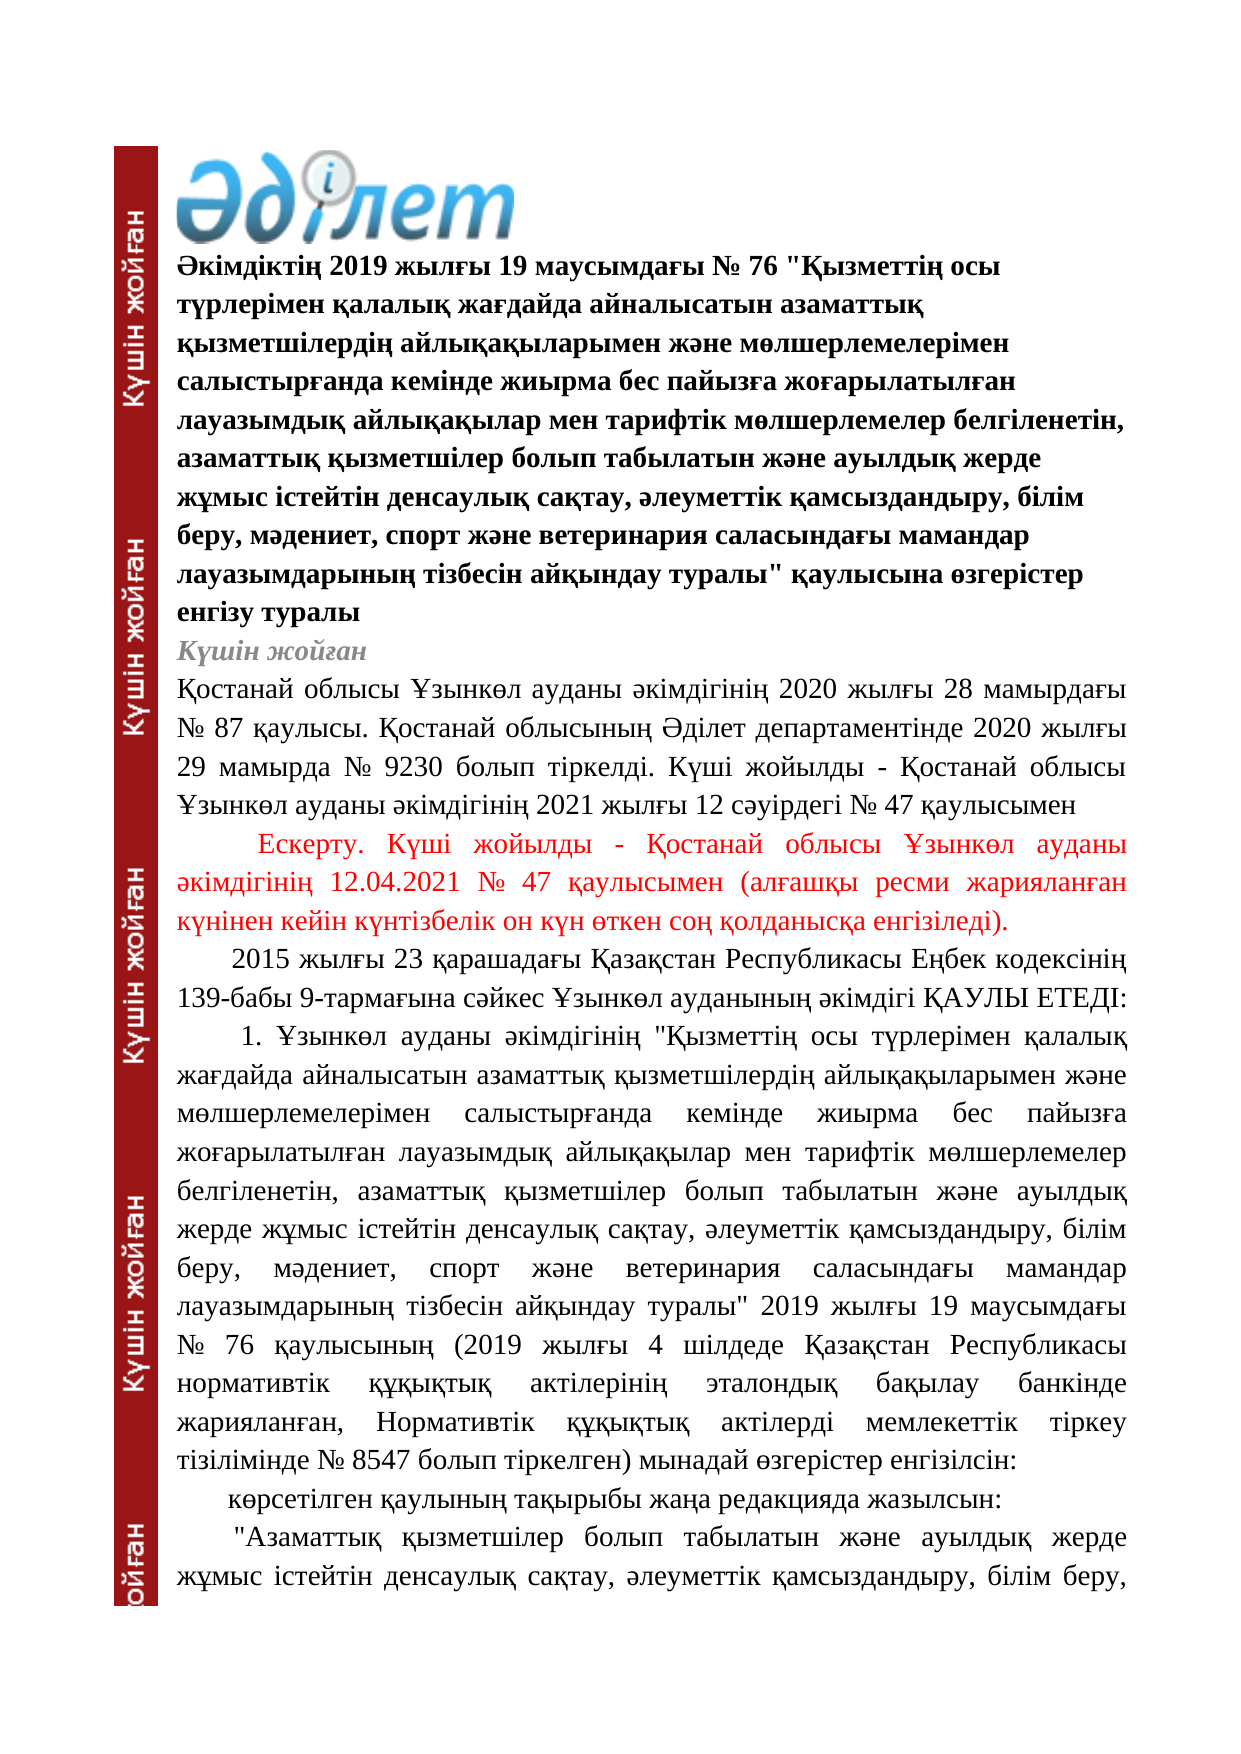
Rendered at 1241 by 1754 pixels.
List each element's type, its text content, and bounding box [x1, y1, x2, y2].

text Ескерту. Күші жойылды - Қостанай облысы Ұзынкөл ауданы әкімдігінің 12.04.2021 № 47 қаулысымен (алғашқы ресми жарияланған күнінен кейін күнтізбелік он күн өткен соң қолданысқа енгізіледі). [112, 826, 1128, 936]
picture [114, 1013, 158, 1018]
picture [176, 150, 515, 244]
text Қостанай облысы Ұзынкөл ауданы әкімдігінің 2020 жылғы 28 мамырдағы № 87 қаулысы. Қостанай облысының Әділет департаментінде 2020 жылғы 29 мамырда № 9230 болып тіркелді. Күші жойылды - Қостанай облысы Ұзынкөл ауданы әкімдігінің 2021 жылғы 12 сәуірдегі № 47 қаулысымен [112, 672, 1128, 821]
picture [114, 146, 158, 248]
text көрсетілген қаулының тақырыбы жаңа редакцияда жазылсын: [112, 1481, 1128, 1514]
text 2015 жылғы 23 қарашадағы Қазақстан Республикасы Еңбек кодексінің 139-бабы 9-тармағына сәйкес Ұзынкөл ауданының әкімдігі ҚАУЛЫ ЕТЕДІ: [112, 941, 1128, 1013]
picture [114, 628, 158, 633]
picture [114, 667, 158, 672]
picture [114, 936, 158, 941]
text 1. Ұзынкөл ауданы әкімдігінің "Қызметтiң осы түрлерiмен қалалық жағдайда айналысатын азаматтық қызметшiлердiң айлықақыларымен және мөлшерлемелерімен салыстырғанда кемiнде жиырма бес пайызға жоғарылатылған лауазымдық айлықақылар мен тарифтiк мөлшерлемелер белгіленетін, азаматтық қызметшілер болып табылатын және ауылдық жерде жұмыс iстейтiн денсаулық сақтау, әлеуметтiк қамсыздандыру, бiлiм беру, мәдениет, спорт және ветеринария саласындағы мамандар лауазымдарының тiзбесiн айқындау туралы" 2019 жылғы 19 маусымдағы № 76 қаулысының (2019 жылғы 4 шілдеде Қазақстан Республикасы нормативтік құқықтық актілерінің эталондық бақылау банкінде жарияланған, Нормативтік құқықтық актілерді мемлекеттік тіркеу тізілімінде № 8547 болып тіркелген) мынадай өзгерістер енгізілсін: [112, 1018, 1128, 1476]
picture [114, 821, 158, 826]
text Күшін жойған [112, 633, 1128, 667]
picture [114, 1476, 158, 1481]
picture [114, 1592, 158, 1606]
picture [114, 1514, 158, 1519]
text Әкімдіктің 2019 жылғы 19 маусымдағы № 76 "Қызметтiң осы түрлерiмен қалалық жағдайда айналысатын азаматтық қызметшiлердiң айлықақыларымен және мөлшерлемелерімен салыстырғанда кемiнде жиырма бес пайызға жоғарылатылған лауазымдық айлықақылар мен тарифтiк мөлшерлемелер белгіленетін, азаматтық қызметшілер болып табылатын және ауылдық жерде жұмыс iстейтiн денсаулық сақтау, әлеуметтiк қамсыздандыру, бiлiм беру, мәдениет, спорт және ветеринария саласындағы мамандар лауазымдарының тiзбесiн айқындау туралы" қаулысына өзгерістер енгізу туралы [112, 248, 1128, 628]
